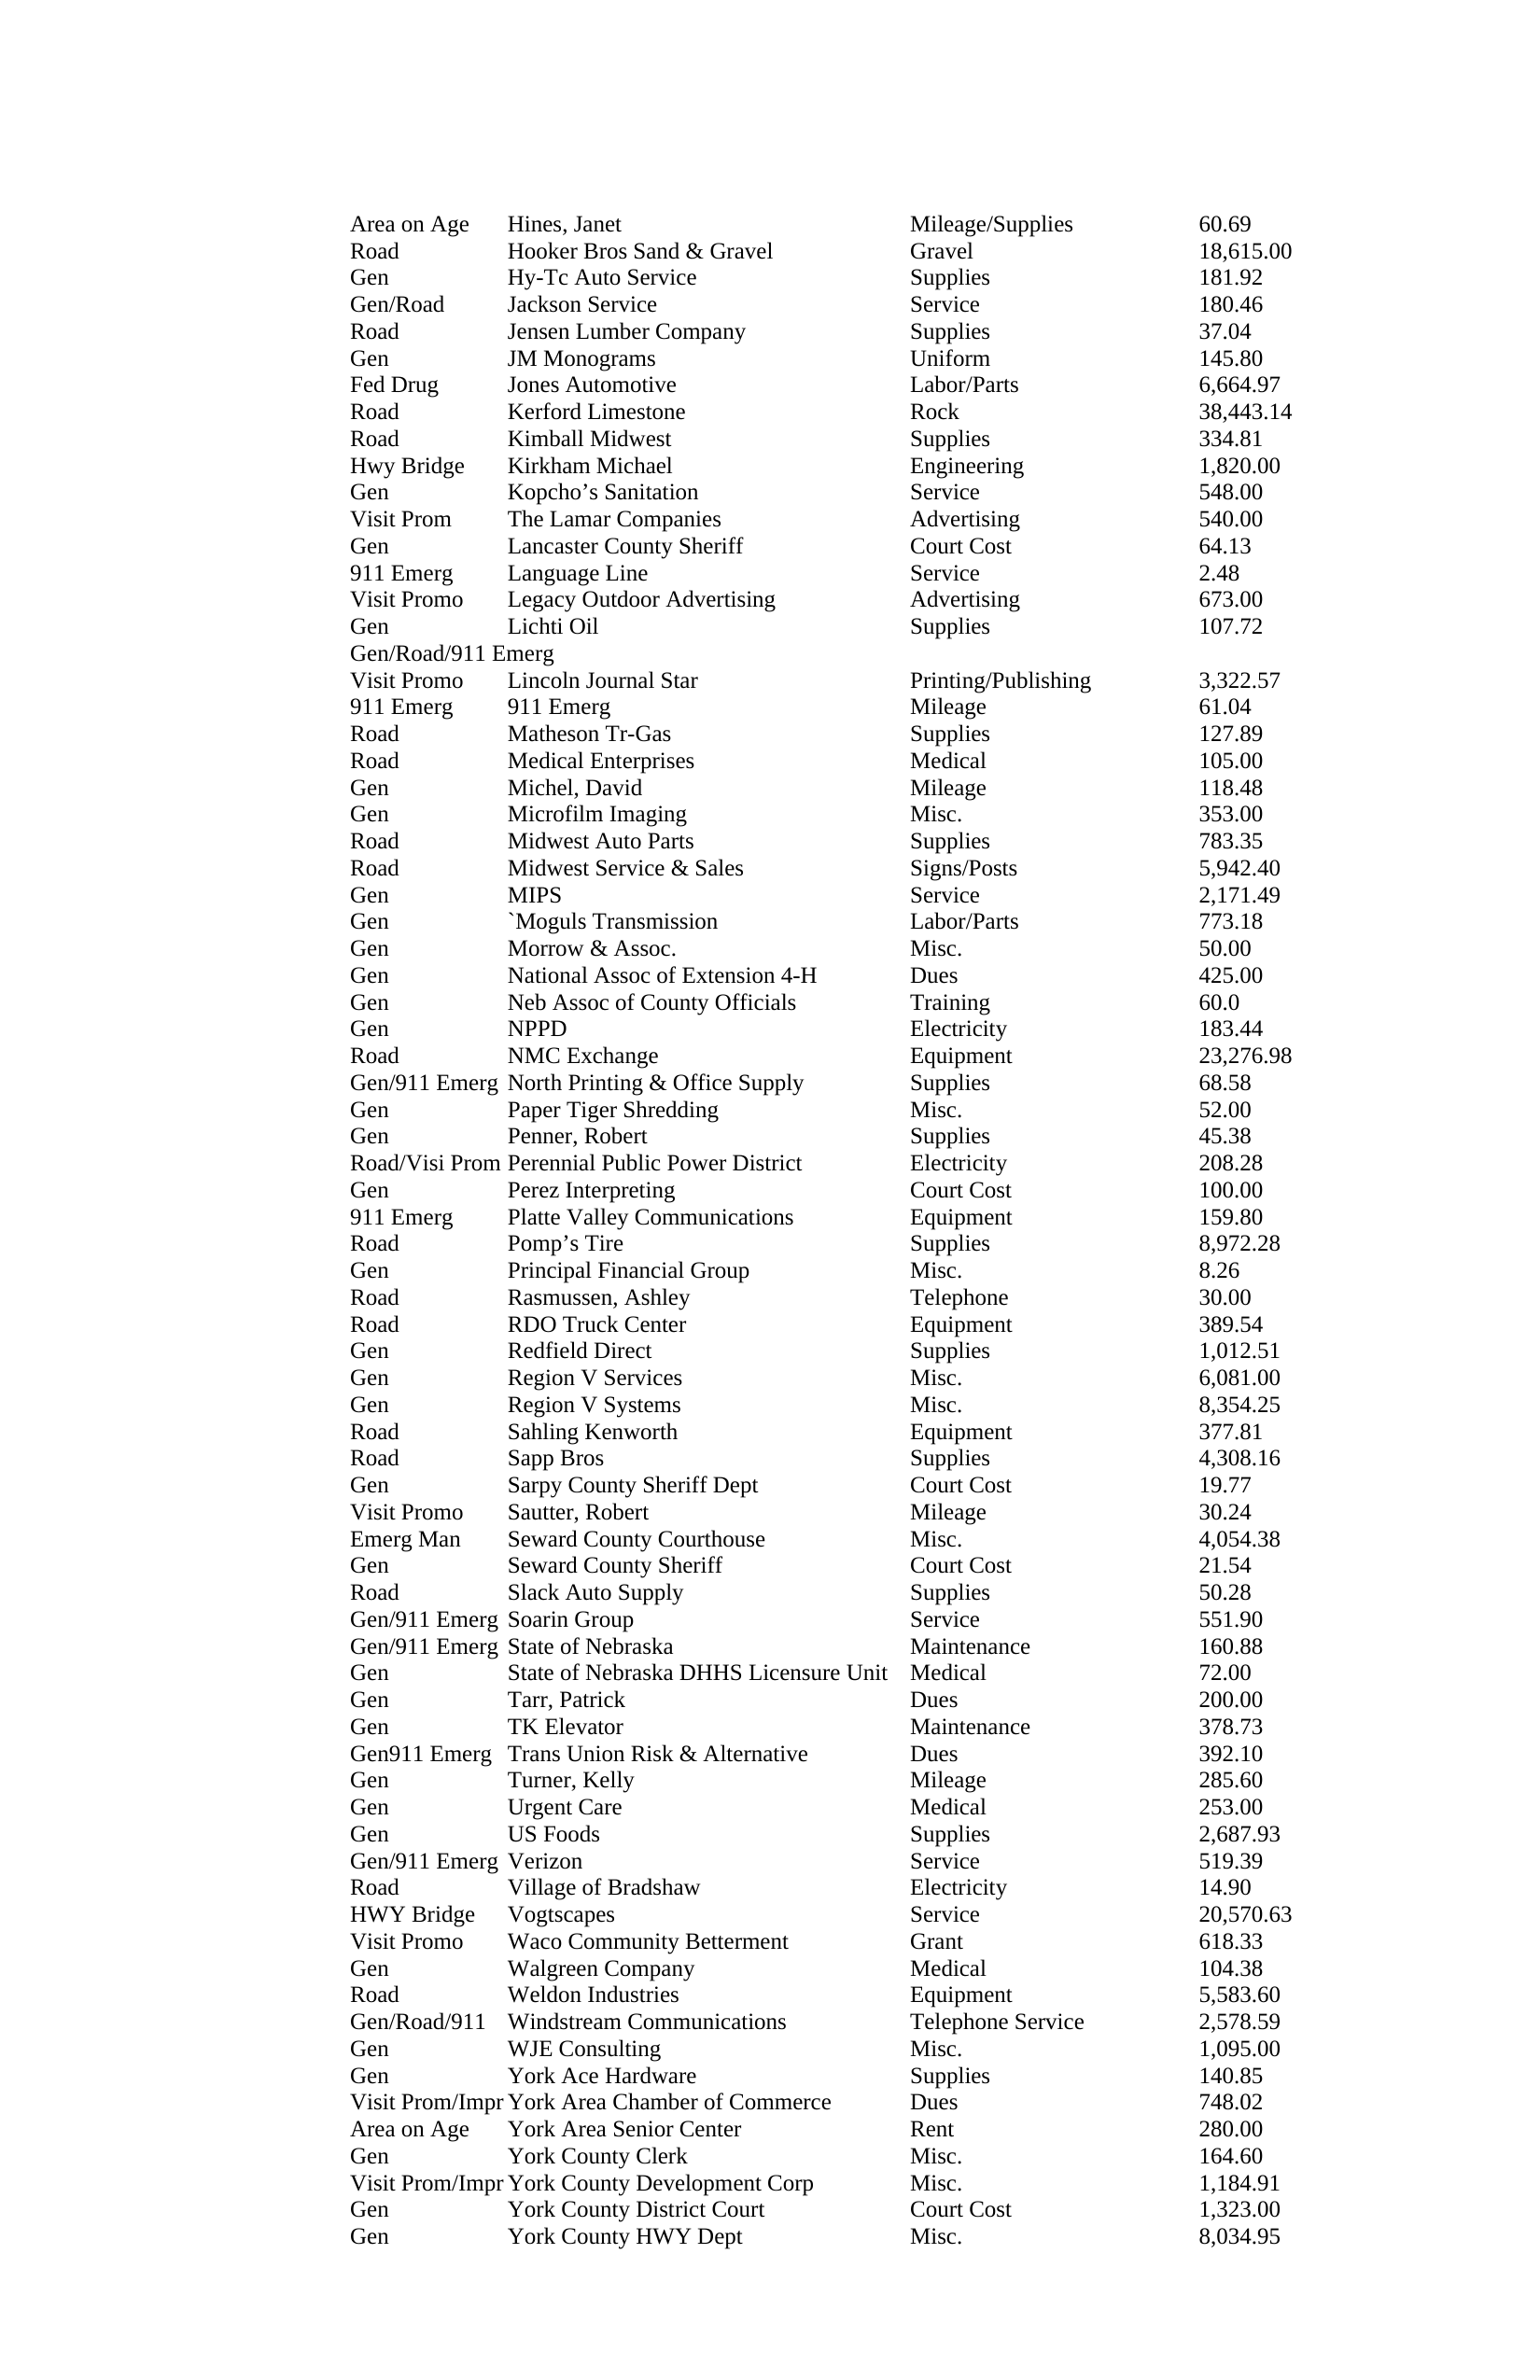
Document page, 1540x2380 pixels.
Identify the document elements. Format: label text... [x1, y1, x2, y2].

text Road Kimball Midwest Supplies 334.81 [280, 425, 1295, 452]
text Gen US Foods Supplies 2,687.93 [280, 1820, 1295, 1847]
text Gen Region V Services Misc. 6,081.00 [280, 1364, 1295, 1391]
text Visit Promo Lincoln Journal Star Printing/Publishing 3,322.57 [280, 666, 1295, 693]
text Visit Promo Sautter, Robert Mileage 30.24 [280, 1498, 1295, 1525]
text Gen/Road/911 Windstream Communications Telephone Service 2,578.59 [280, 2008, 1295, 2035]
text Gen Hy-Tc Auto Service Supplies 181.92 [280, 263, 1295, 290]
text Gen/911 Emerg North Printing & Office Supply Supplies 68.58 [280, 1069, 1295, 1096]
text Gen National Assoc of Extension 4-H Dues 425.00 [280, 961, 1295, 988]
text 911 Emerg Platte Valley Communications Equipment 159.80 [280, 1203, 1295, 1229]
text Gen MIPS Service 2,171.49 [280, 881, 1295, 907]
text Gen Lichti Oil Supplies 107.72 [280, 612, 1295, 639]
text Gen Tarr, Patrick Dues 200.00 [280, 1686, 1295, 1713]
text Gen York County Clerk Misc. 164.60 [280, 2142, 1295, 2169]
text Road Rasmussen, Ashley Telephone 30.00 [280, 1283, 1295, 1310]
text Gen/Road Jackson Service Service 180.46 [280, 290, 1295, 317]
text Gen Kopcho’s Sanitation Service 548.00 [280, 478, 1295, 505]
text Road RDO Truck Center Equipment 389.54 [280, 1310, 1295, 1337]
text Gen/Road/911 Emerg [280, 639, 1295, 666]
text Gen `Moguls Transmission Labor/Parts 773.18 [280, 907, 1295, 934]
text Visit Promo Legacy Outdoor Advertising Advertising 673.00 [280, 585, 1295, 612]
text Road Midwest Auto Parts Supplies 783.35 [280, 827, 1295, 854]
text Visit Promo Waco Community Betterment Grant 618.33 [280, 1927, 1295, 1954]
text Road/Visi Prom Perennial Public Power District Electricity 208.28 [280, 1149, 1295, 1176]
text Gen Urgent Care Medical 253.00 [280, 1793, 1295, 1820]
text Gen York County HWY Dept Misc. 8,034.95 [280, 2222, 1295, 2249]
text Road Village of Bradshaw Electricity 14.90 [280, 1873, 1295, 1900]
text Road Weldon Industries Equipment 5,583.60 [280, 1981, 1295, 2008]
text Gen JM Monograms Uniform 145.80 [280, 344, 1295, 371]
text Gen York County District Court Court Cost 1,323.00 [280, 2195, 1295, 2222]
text Road Jensen Lumber Company Supplies 37.04 [280, 317, 1295, 344]
text Hwy Bridge Kirkham Michael Engineering 1,820.00 [280, 452, 1295, 478]
text Road Hooker Bros Sand & Gravel Gravel 18,615.00 [280, 237, 1295, 263]
text Gen Michel, David Mileage 118.48 [280, 774, 1295, 800]
text Fed Drug Jones Automotive Labor/Parts 6,664.97 [280, 371, 1295, 398]
text Gen Neb Assoc of County Officials Training 60.0 [280, 988, 1295, 1015]
text Gen Morrow & Assoc. Misc. 50.00 [280, 934, 1295, 961]
text Gen Perez Interpreting Court Cost 100.00 [280, 1176, 1295, 1203]
text 911 Emerg Language Line Service 2.48 [280, 559, 1295, 585]
text 911 Emerg 911 Emerg Mileage 61.04 [280, 693, 1295, 720]
text Area on Age Hines, Janet Mileage/Supplies 60.69 [280, 210, 1295, 237]
text Gen Region V Systems Misc. 8,354.25 [280, 1391, 1295, 1418]
text Gen/911 Emerg Verizon Service 519.39 [280, 1847, 1295, 1873]
text Gen TK Elevator Maintenance 378.73 [280, 1713, 1295, 1740]
text Road Pomp’s Tire Supplies 8,972.28 [280, 1229, 1295, 1256]
text Gen911 Emerg Trans Union Risk & Alternative Dues 392.10 [280, 1740, 1295, 1766]
text Road Sapp Bros Supplies 4,308.16 [280, 1444, 1295, 1471]
text Road Slack Auto Supply Supplies 50.28 [280, 1578, 1295, 1605]
text Gen Principal Financial Group Misc. 8.26 [280, 1256, 1295, 1283]
text Gen Turner, Kelly Mileage 285.60 [280, 1766, 1295, 1793]
text HWY Bridge Vogtscapes Service 20,570.63 [280, 1900, 1295, 1927]
text Gen Microfilm Imaging Misc. 353.00 [280, 800, 1295, 827]
text Gen Lancaster County Sheriff Court Cost 64.13 [280, 532, 1295, 559]
text Area on Age York Area Senior Center Rent 280.00 [280, 2115, 1295, 2142]
text Gen/911 Emerg State of Nebraska Maintenance 160.88 [280, 1632, 1295, 1659]
text Gen/911 Emerg Soarin Group Service 551.90 [280, 1605, 1295, 1632]
text Visit Prom/Impr York Area Chamber of Commerce Dues 748.02 [280, 2088, 1295, 2115]
text Road NMC Exchange Equipment 23,276.98 [280, 1042, 1295, 1069]
text Gen York Ace Hardware Supplies 140.85 [280, 2062, 1295, 2088]
text Road Kerford Limestone Rock 38,443.14 [280, 398, 1295, 425]
text Gen Seward County Sheriff Court Cost 21.54 [280, 1551, 1295, 1578]
text Road Sahling Kenworth Equipment 377.81 [280, 1418, 1295, 1444]
text Emerg Man Seward County Courthouse Misc. 4,054.38 [280, 1525, 1295, 1551]
text Road Midwest Service & Sales Signs/Posts 5,942.40 [280, 854, 1295, 881]
text Gen NPPD Electricity 183.44 [280, 1015, 1295, 1042]
text Road Medical Enterprises Medical 105.00 [280, 747, 1295, 774]
text Visit Prom The Lamar Companies Advertising 540.00 [280, 505, 1295, 532]
text Visit Prom/Impr York County Development Corp Misc. 1,184.91 [280, 2169, 1295, 2195]
text Gen WJE Consulting Misc. 1,095.00 [280, 2035, 1295, 2062]
text Gen Walgreen Company Medical 104.38 [280, 1954, 1295, 1981]
text Gen Sarpy County Sheriff Dept Court Cost 19.77 [280, 1471, 1295, 1498]
text Gen Penner, Robert Supplies 45.38 [280, 1122, 1295, 1149]
text Gen Redfield Direct Supplies 1,012.51 [280, 1337, 1295, 1364]
text Road Matheson Tr-Gas Supplies 127.89 [280, 720, 1295, 747]
text Gen State of Nebraska DHHS Licensure Unit Medical 72.00 [280, 1659, 1295, 1686]
text Gen Paper Tiger Shredding Misc. 52.00 [280, 1096, 1295, 1122]
